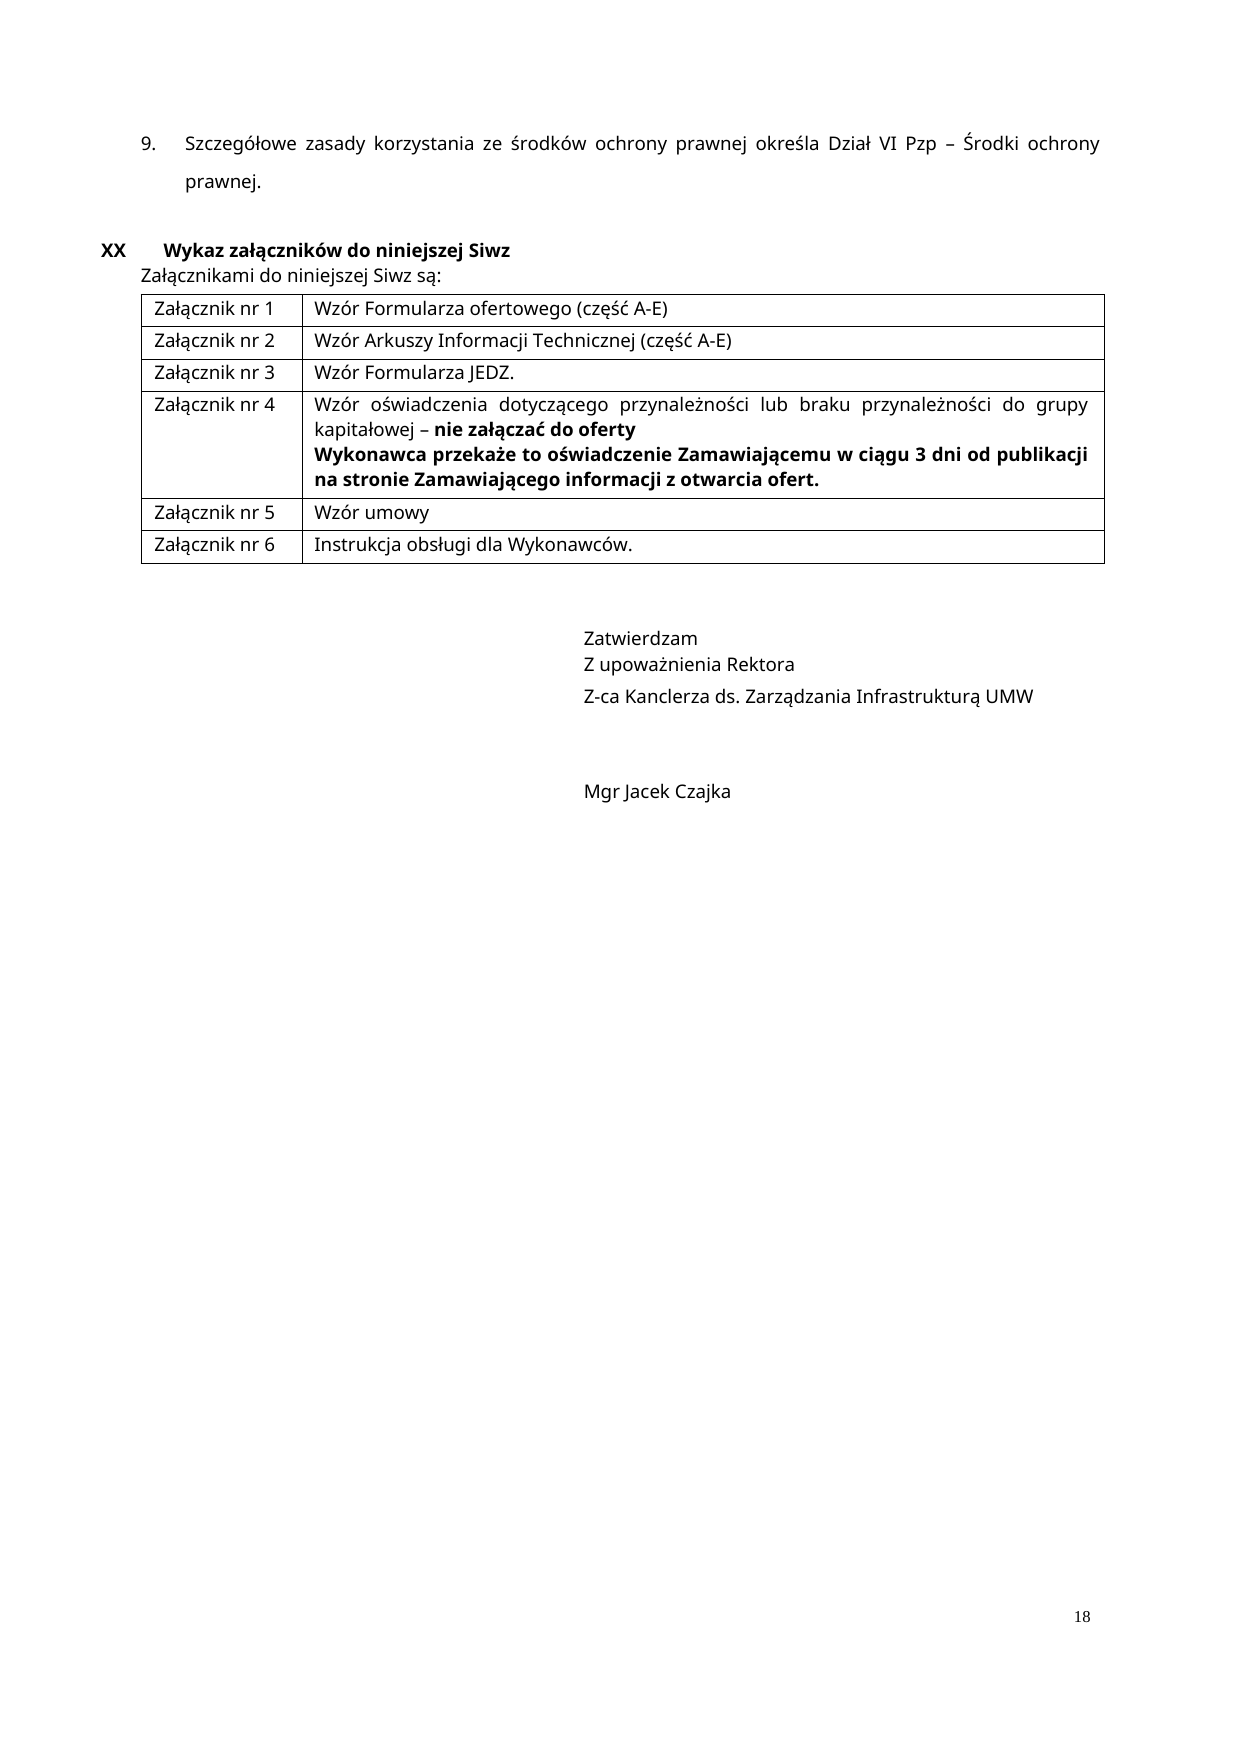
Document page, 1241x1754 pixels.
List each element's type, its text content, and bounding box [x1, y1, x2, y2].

table_cell Wzór Arkuszy Informacji Technicznej (część A-E) [303, 327, 1104, 358]
table_cell [142, 392, 302, 498]
table_cell [142, 531, 302, 563]
table_cell Wzór oświadczenia dotyczącego przynależności lub braku przynależności do grupy kapitałowej – nie załączać do oferty Wykonawca przekaże to oświadczenie Zamawiającemu w ciągu 3 dni od publikacji na stronie Zamawiającego informacji z otwarcia ofert. [303, 392, 1104, 498]
table_cell [142, 499, 302, 530]
list Szczegółowe zasady korzystania ze środków ochrony prawnej określa Dział VI Pzp – Środki ochrony prawnej. [141, 130, 1100, 194]
text Z upoważnienia Rektora [510, 651, 1090, 677]
text Załącznikami do niniejszej Siwz są: [141, 263, 1086, 288]
table_header [142, 295, 302, 326]
subtitle Wykaz załączników do niniejszej Siwz [126, 238, 1086, 263]
table_header Wzór Formularza ofertowego (część A-E) [303, 295, 1104, 326]
table_cell Wzór umowy [303, 499, 1104, 530]
table_cell Wzór Formularza JEDZ. [303, 360, 1104, 391]
text Zatwierdzam [214, 622, 1090, 651]
table_cell Instrukcja obsługi dla Wykonawców. [303, 531, 1104, 563]
table_cell [142, 360, 302, 391]
text Mgr Jacek Czajka [510, 778, 1090, 804]
table_cell [142, 327, 302, 358]
text Z-ca Kanclerza ds. Zarządzania Infrastrukturą UMW [583, 683, 1148, 708]
